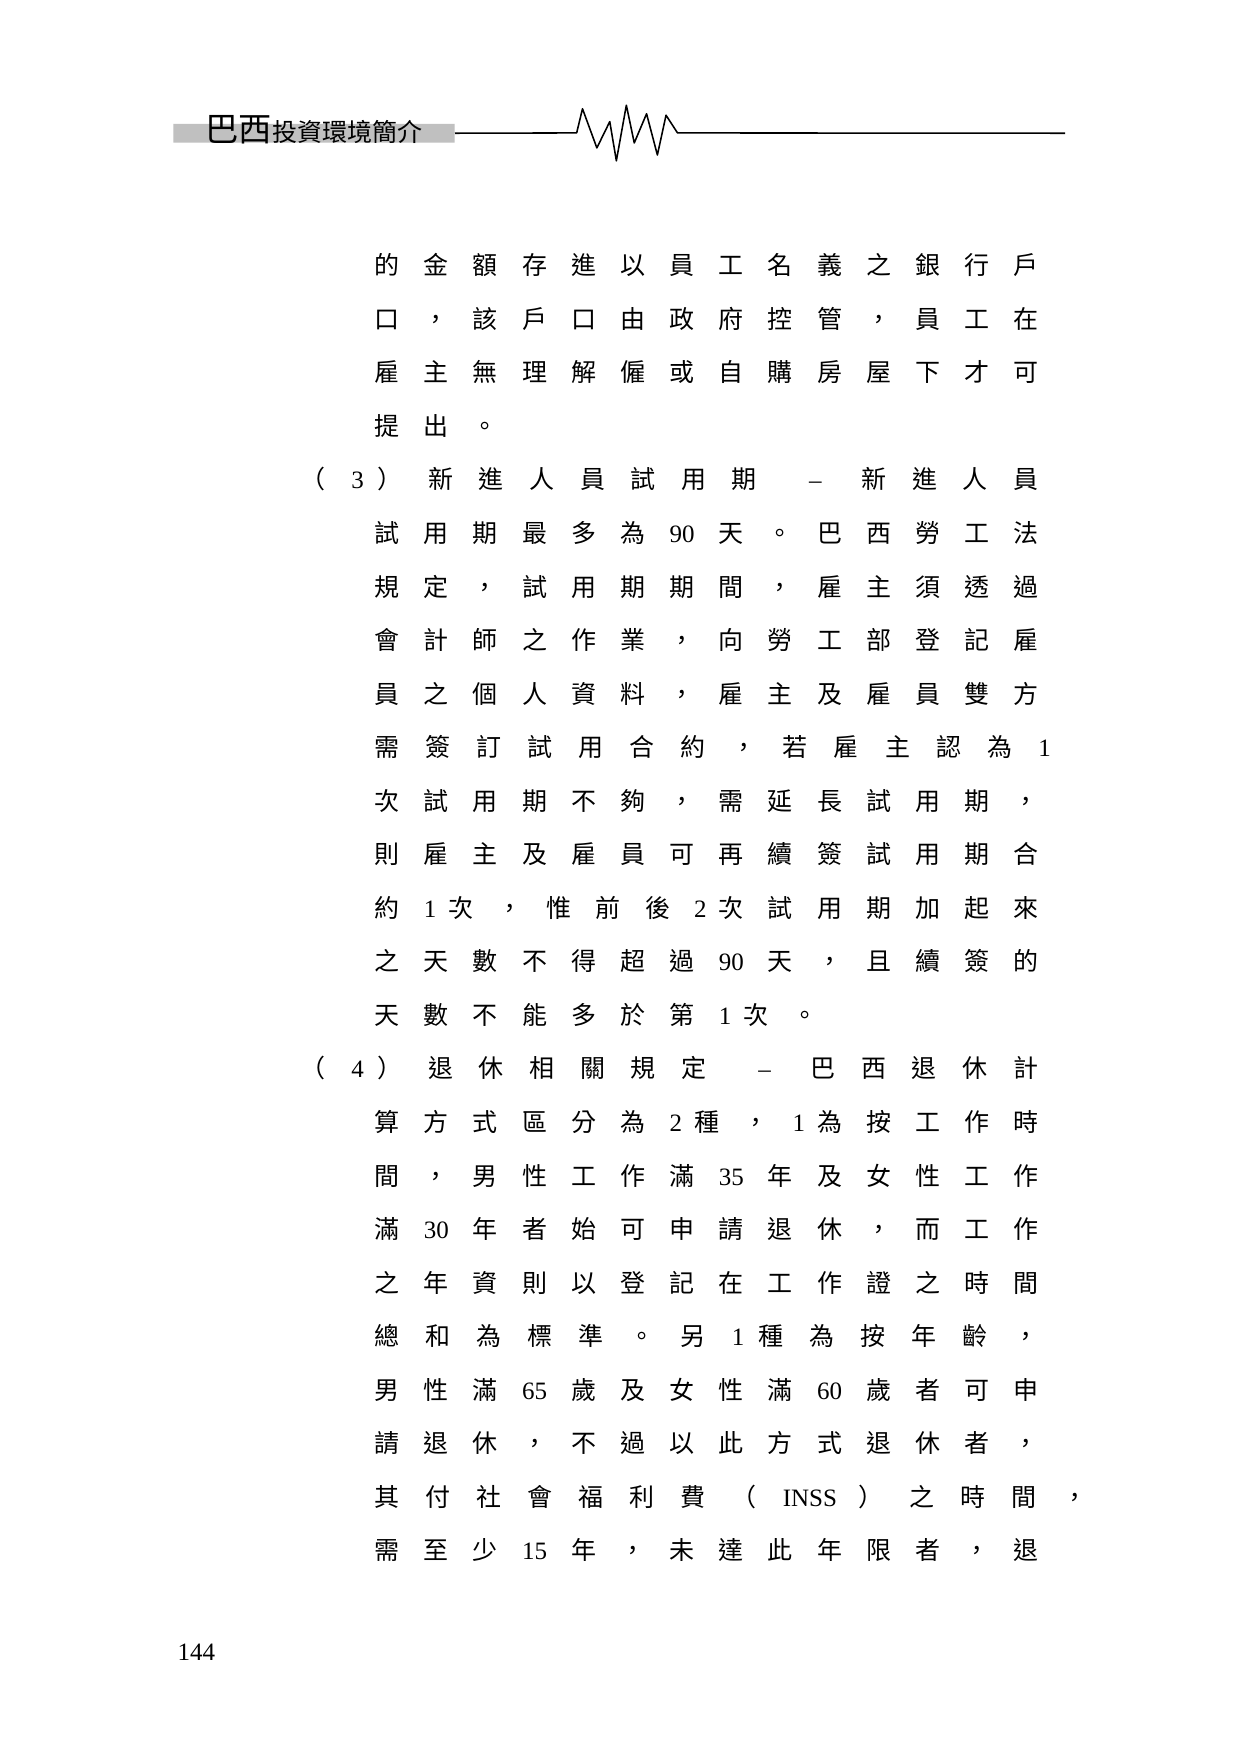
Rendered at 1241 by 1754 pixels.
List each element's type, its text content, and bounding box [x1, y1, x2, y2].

text （3）新進人員試用期 – 新進人員試用期最多為90天。巴西勞工法規定，試用期期間，雇主須透過會計師之作業，向勞工部登記雇員之個人資料，雇主及雇員雙方需簽訂試用合約，若雇主認為1次試用期不夠，需延長試用期，則雇主及雇員可再續簽試用期合約1次，惟前後2次試用期加起來之天數不得超過90天，且續簽的天數不能多於第1次。 [301, 451, 1063, 1040]
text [301, 1040, 1063, 1576]
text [301, 237, 1063, 451]
